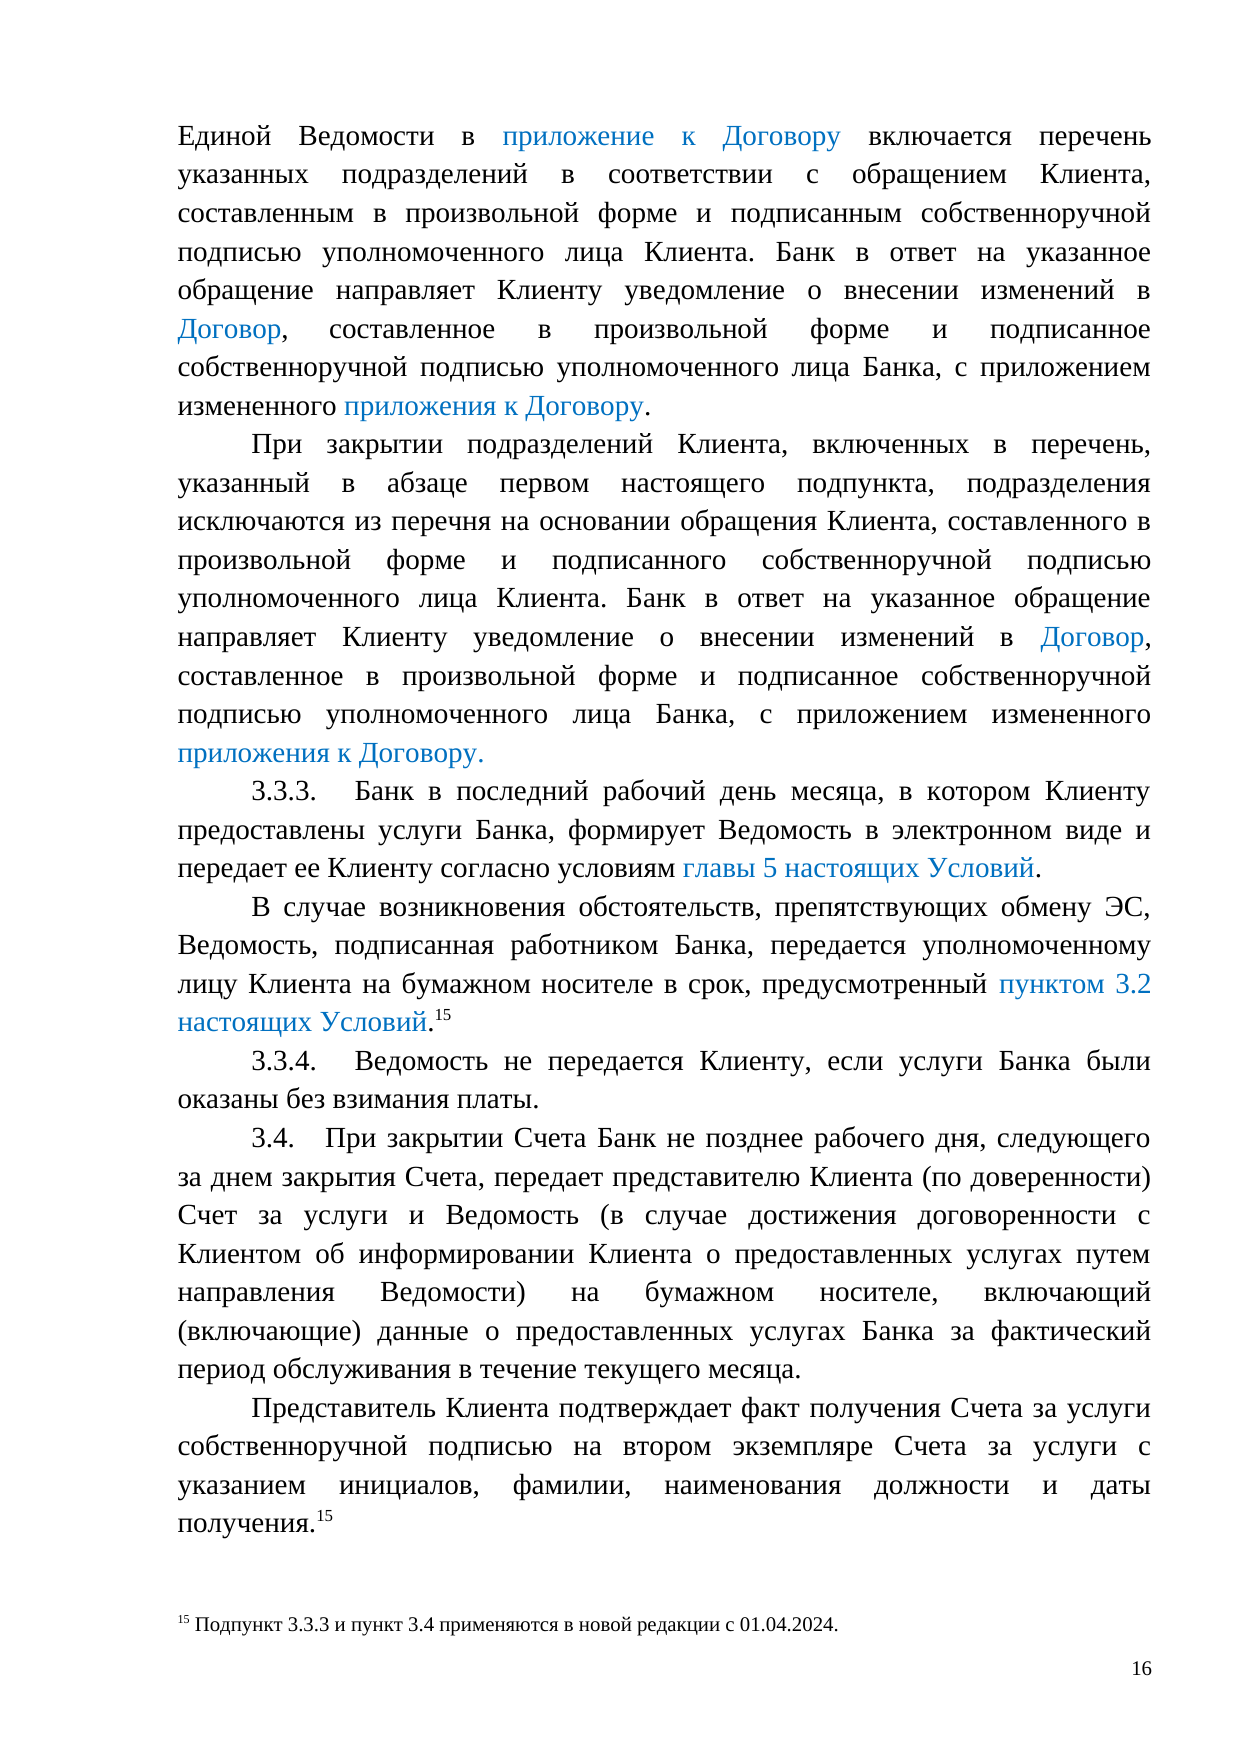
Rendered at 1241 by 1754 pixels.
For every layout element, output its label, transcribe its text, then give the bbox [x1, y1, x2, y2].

text При закрытии подразделений Клиента, включенных в перечень, указанный в абзаце первом настоящего подпункта, подразделения исключаются из перечня на основании обращения Клиента, составленного в произвольной форме и подписанного собственноручной подписью уполномоченного лица Клиента. Банк в ответ на указанное обращение направляет Клиенту уведомление о внесении изменений в Договор, составленное в произвольной форме и подписанное собственноручной подписью уполномоченного лица Банка, с приложением измененного приложения к Договору. [177, 426, 1152, 768]
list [177, 118, 1152, 421]
text В случае возникновения обстоятельств, препятствующих обмену ЭС, Ведомость, подписанная работником Банка, передается уполномоченному лицу Клиента на бумажном носителе в срок, предусмотренный пунктом 3.2 настоящих Условий. [177, 889, 1152, 1038]
list Ведомость не передается Клиенту, если услуги Банка были оказаны без взимания платы. [177, 1043, 1152, 1115]
list Банк в последний рабочий день месяца, в котором Клиенту предоставлены услуги Банка, формирует Ведомость в электронном виде и передает ее Клиенту согласно условиям главы 5 настоящих Условий. [177, 773, 1152, 884]
list При закрытии Счета Банк не позднее рабочего дня, следующего за днем закрытия Счета, передает представителю Клиента (по доверенности) Счет за услуги и Ведомость (в случае достижения договоренности с Клиентом об информировании Клиента о предоставленных услугах путем направления Ведомости) на бумажном носителе, включающий (включающие) данные о предоставленных услугах Банка за фактический период обслуживания в течение текущего месяца. [177, 1120, 1152, 1385]
text Представитель Клиента подтверждает факт получения Счета за услуги собственноручной подписью на втором экземпляре Счета за услуги с указанием инициалов, фамилии, наименования должности и даты получения.15 [177, 1390, 1152, 1539]
